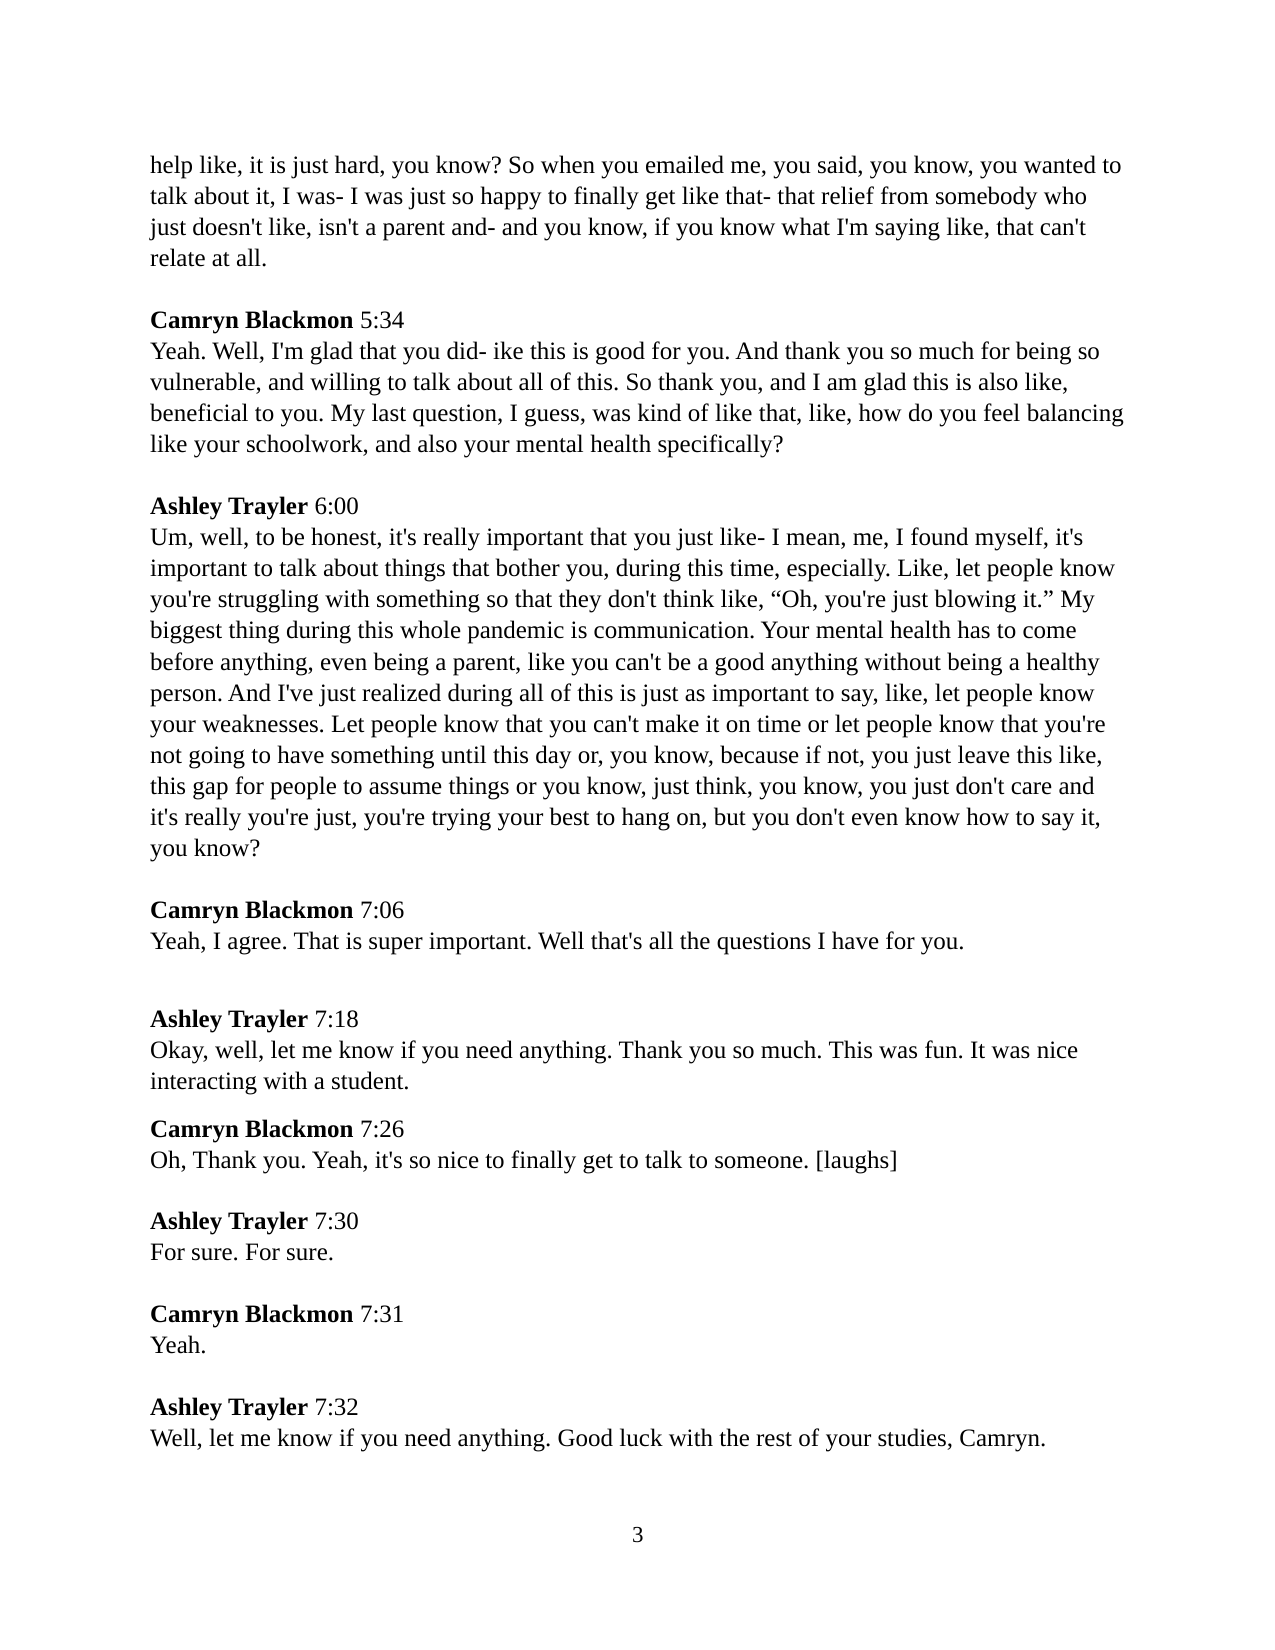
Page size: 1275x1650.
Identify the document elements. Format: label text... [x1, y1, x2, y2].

text Yeah. [150, 1330, 1125, 1359]
text Ashley Trayler 7:18 Okay, well, let me know if you need anything. Thank you so much. This was fun. It was nice interacting with a student. [150, 1004, 1125, 1095]
text Ashley Trayler 7:32 [150, 1392, 1125, 1421]
text For sure. For sure. [150, 1237, 1125, 1266]
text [150, 150, 1125, 985]
text Camryn Blackmon 7:26 [150, 1114, 1125, 1142]
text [150, 1423, 1125, 1483]
text Ashley Trayler 7:30 [150, 1206, 1125, 1234]
text Camryn Blackmon 7:31 [150, 1299, 1125, 1328]
text Oh, Thank you. Yeah, it's so nice to finally get to talk to someone. [laughs] [150, 1145, 1125, 1204]
